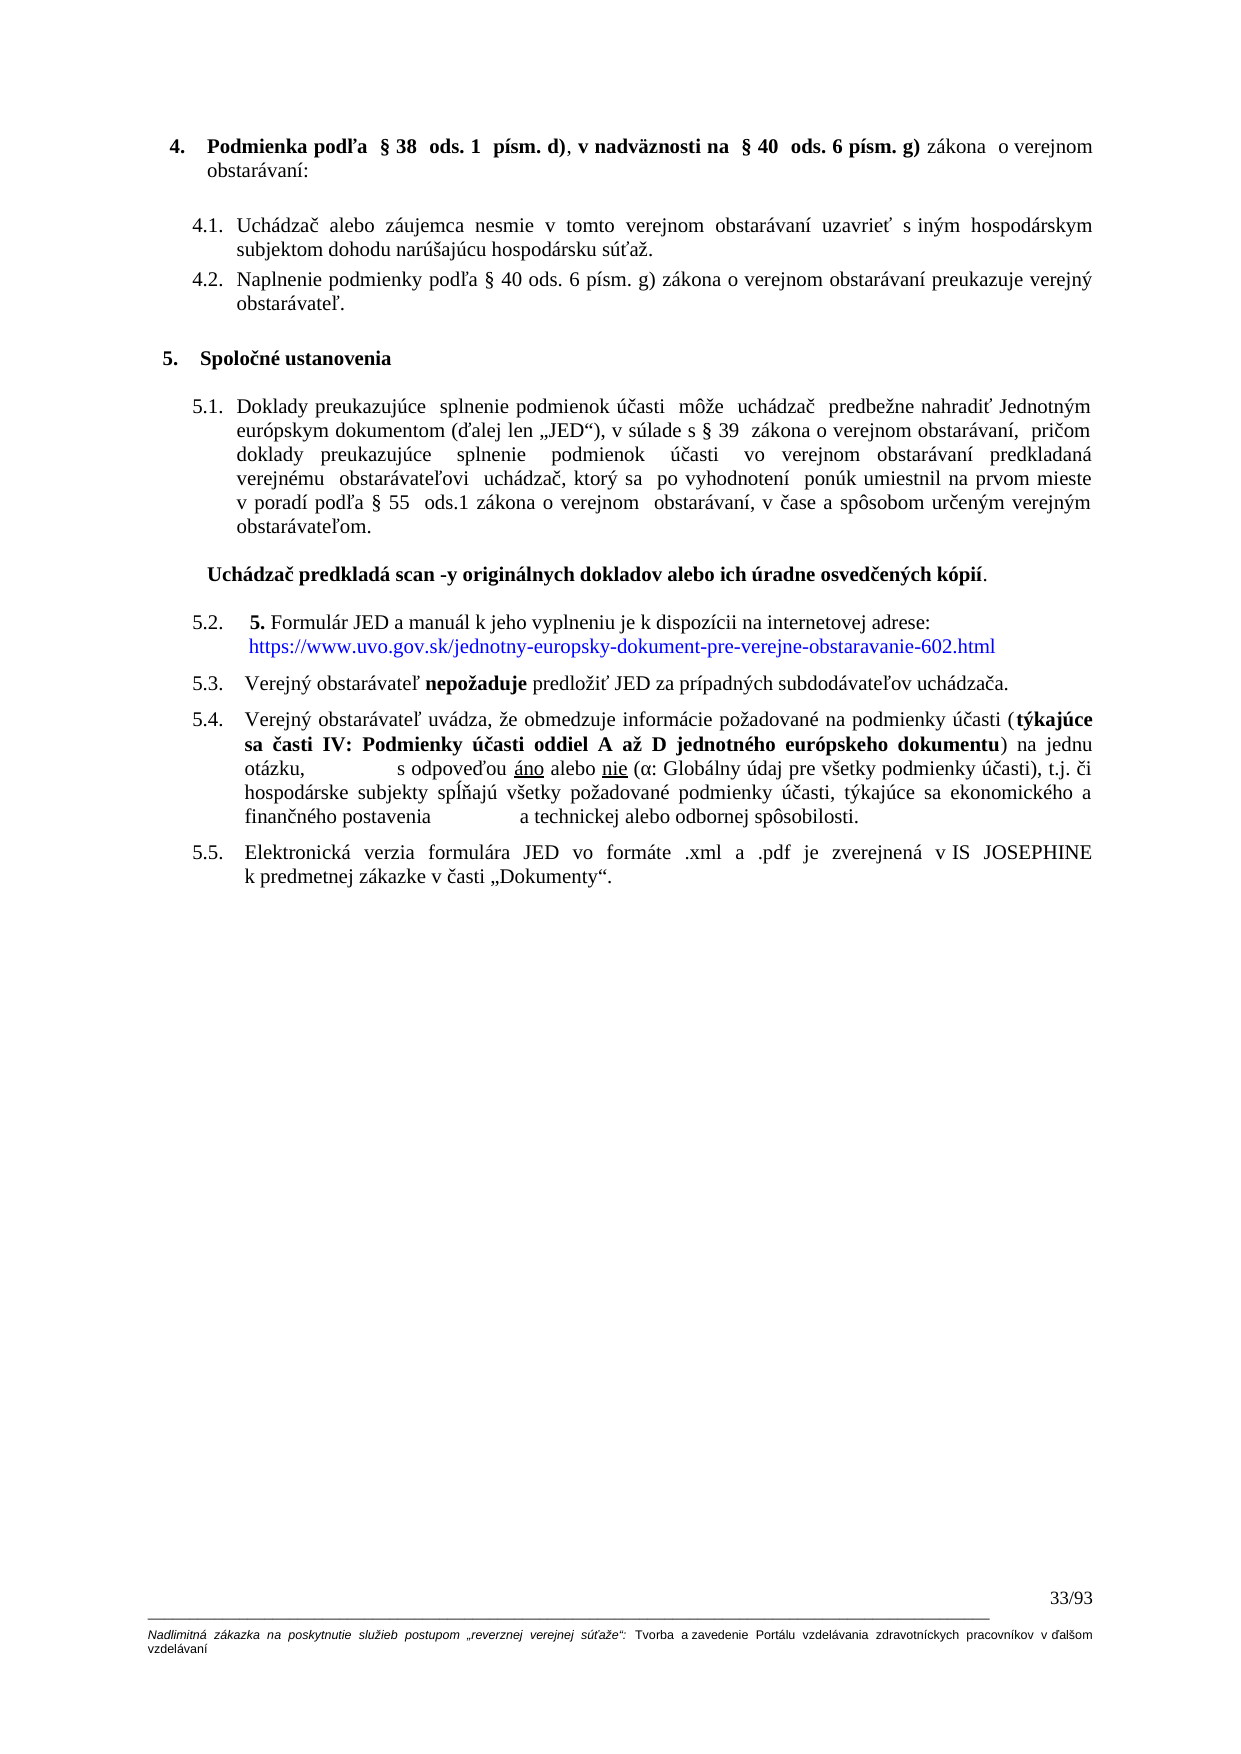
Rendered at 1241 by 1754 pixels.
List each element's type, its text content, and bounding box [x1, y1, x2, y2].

list Spoločné ustanovenia [162, 346, 1092, 370]
text https://www.uvo.gov.sk/jednotny-europsky-dokument-pre-verejne-obstaravanie-602.html [148, 634, 1092, 658]
text Uchádzač predkladá scan -y originálnych dokladov alebo ich úradne osvedčených kópií. [207, 562, 1092, 586]
list Doklady preukazujúce splnenie podmienok účasti môže uchádzač predbežne nahradiť Jednotným európskym dokumentom (ďalej len „JED“), v súlade s § 39 zákona o verejnom obstarávaní, pričom doklady preukazujúce splnenie podmienok účasti vo verejnom obstarávaní predkladaná verejnému obstarávateľovi uchádzač, ktorý sa po vyhodnotení ponúk umiestnil na prvom mieste v poradí podľa § 55 ods.1 zákona o verejnom obstarávaní, v čase a spôsobom určeným verejným obstarávateľom. [192, 394, 1092, 538]
list Verejný obstarávateľ uvádza, že obmedzuje informácie požadované na podmienky účasti (týkajúce sa časti IV: Podmienky účasti oddiel A až D jednotného európskeho dokumentu) na jednu otázku, s odpoveďou áno alebo nie (α: Globálny údaj pre všetky podmienky účasti), t.j. či hospodárske subjekty spĺňajú všetky požadované podmienky účasti, týkajúce sa ekonomického a finančného postavenia a technickej alebo odbornej spôsobilosti. [192, 707, 1092, 828]
list Naplnenie podmienky podľa § 40 ods. 6 písm. g) zákona o verejnom obstarávaní preukazuje verejný obstarávateľ. [192, 267, 1092, 315]
list 5. Formulár JED a manuál k jeho vyplneniu je k dispozícii na internetovej adrese: [192, 610, 1092, 634]
list Uchádzač alebo záujemca nesmie v tomto verejnom obstarávaní uzavrieť s iným hospodárskym subjektom dohodu narúšajúcu hospodársku súťaž. [192, 213, 1092, 261]
list Podmienka podľa § 38 ods. 1 písm. d), v nadväznosti na § 40 ods. 6 písm. g) zákona o verejnom obstarávaní: [169, 134, 1092, 182]
list Verejný obstarávateľ nepožaduje predložiť JED za prípadných subdodávateľov uchádzača. [192, 671, 1092, 695]
list Elektronická verzia formulára JED vo formáte .xml a .pdf je zverejnená v IS JOSEPHINE k predmetnej zákazke v časti „Dokumenty“. [192, 840, 1092, 888]
